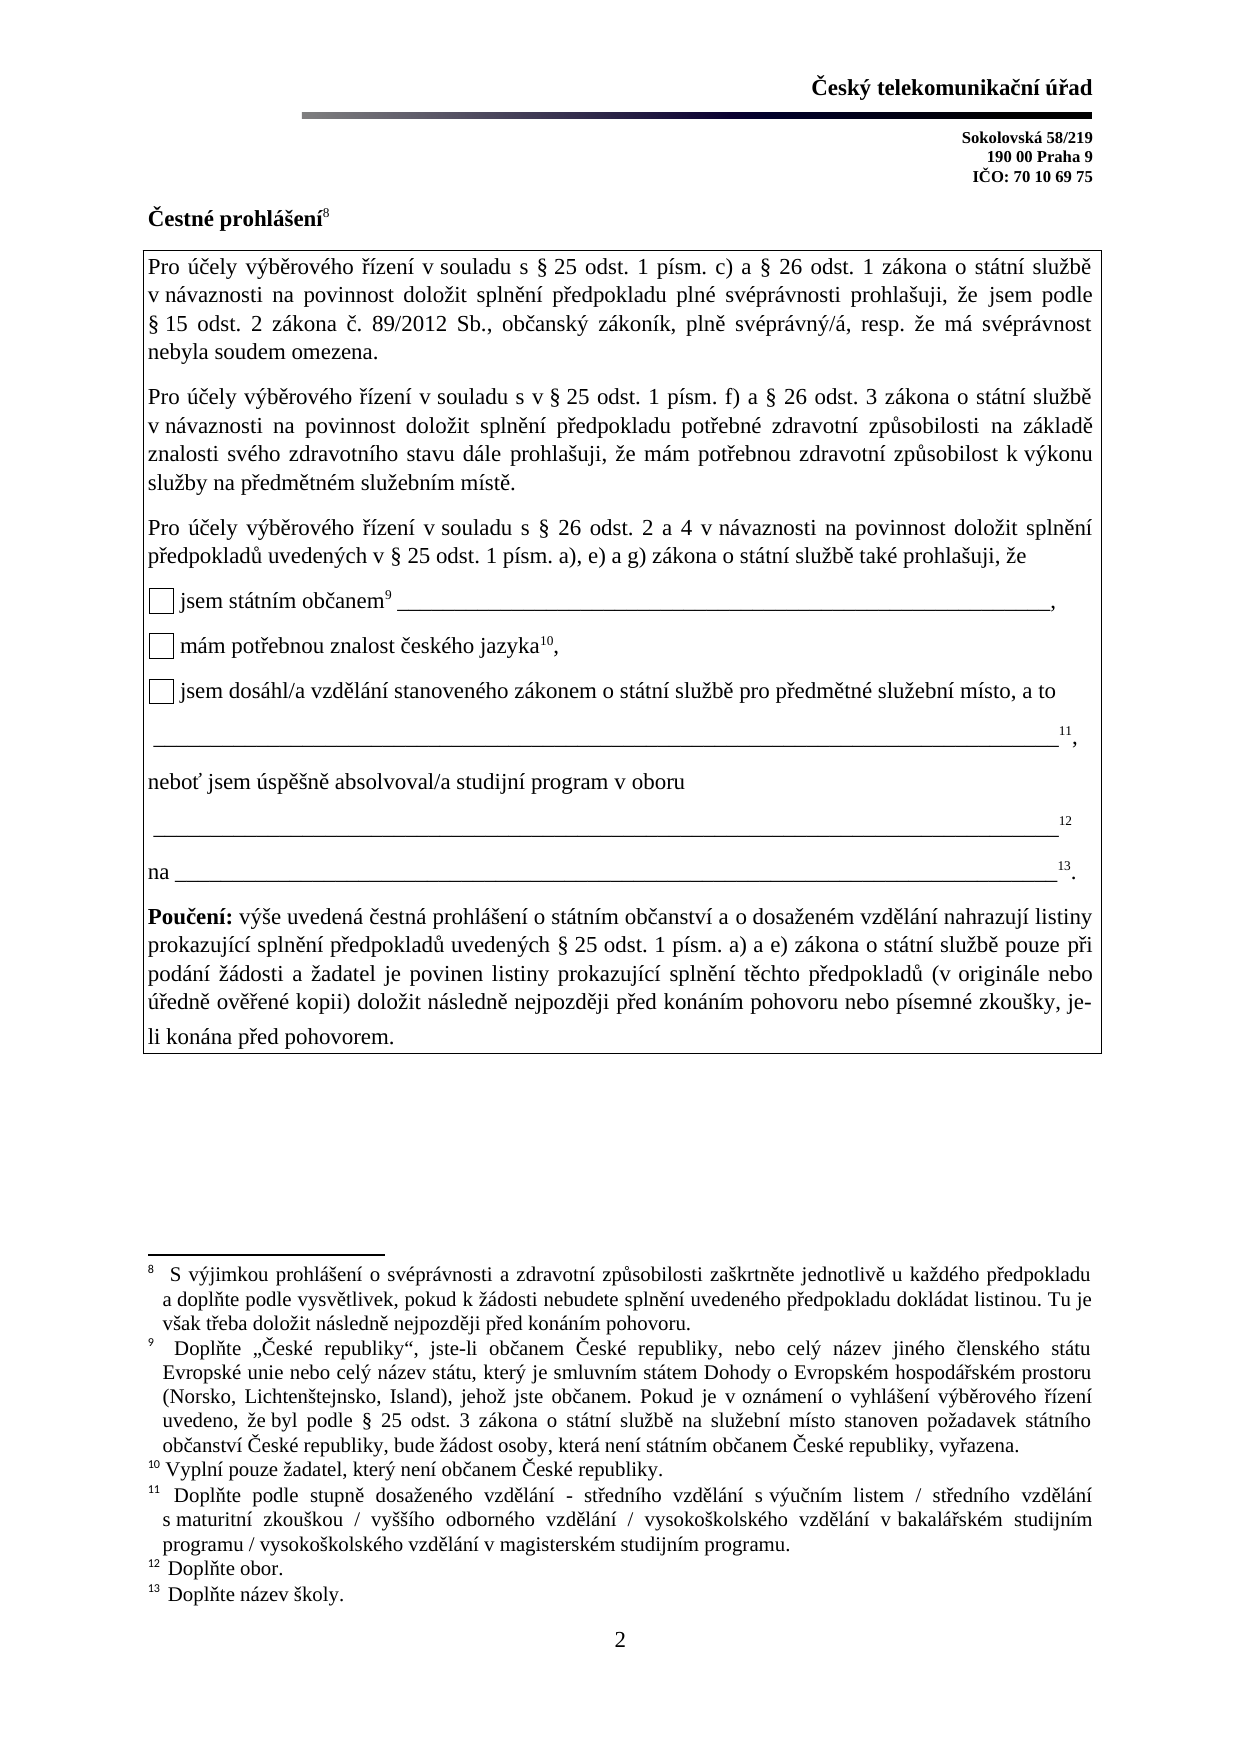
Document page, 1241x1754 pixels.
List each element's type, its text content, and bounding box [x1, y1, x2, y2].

text mám potřebnou znalost českého jazyka, [144, 629, 1101, 659]
text na _____________________________________________________________________________. [144, 855, 1101, 884]
text Pro účely výběrového řízení v souladu s v § 25 odst. 1 písm. f) a § 26 odst. 3 zákona o státní službě v návaznosti na povinnost doložit splnění předpokladu potřebné zdravotní způsobilosti na základě znalosti svého zdravotního stavu dále prohlašuji, že mám potřebnou zdravotní způsobilost k výkonu služby na předmětném služebním místě. [144, 380, 1101, 495]
text jsem dosáhl/a vzdělání stanoveného zákonem o státní službě pro předmětné služební místo, a to [144, 674, 1101, 704]
text _______________________________________________________________________________, [144, 719, 1101, 749]
text Pro účely výběrového řízení v souladu s § 26 odst. 2 a 4 v návaznosti na povinnost doložit splnění předpokladů uvedených v § 25 odst. 1 písm. a), e) a g) zákona o státní službě také prohlašuji, že [144, 511, 1101, 569]
text _______________________________________________________________________________ [144, 810, 1101, 839]
text Poučení: výše uvedená čestná prohlášení o státním občanství a o dosaženém vzdělání nahrazují listiny prokazující splnění předpokladů uvedených § 25 odst. 1 písm. a) a e) zákona o státní službě pouze při podání žádosti a žadatel je povinen listiny prokazující splnění těchto předpokladů (v originále nebo úředně ověřené kopii) doložit následně nejpozději před konáním pohovoru nebo písemné zkoušky, je-li konána před pohovorem. [144, 900, 1101, 1053]
text Pro účely výběrového řízení v souladu s § 25 odst. 1 písm. c) a § 26 odst. 1 zákona o státní službě v návaznosti na povinnost doložit splnění předpokladu plné svéprávnosti prohlašuji, že jsem podle § 15 odst. 2 zákona č. 89/2012 Sb., občanský zákoník, plně svéprávný/á, resp. že má svéprávnost nebyla soudem omezena. [144, 251, 1101, 365]
text neboť jsem úspěšně absolvoval/a studijní program v oboru [144, 765, 1101, 794]
text Čestné prohlášení [148, 205, 1093, 231]
text jsem státním občanem _________________________________________________________, [144, 584, 1101, 614]
